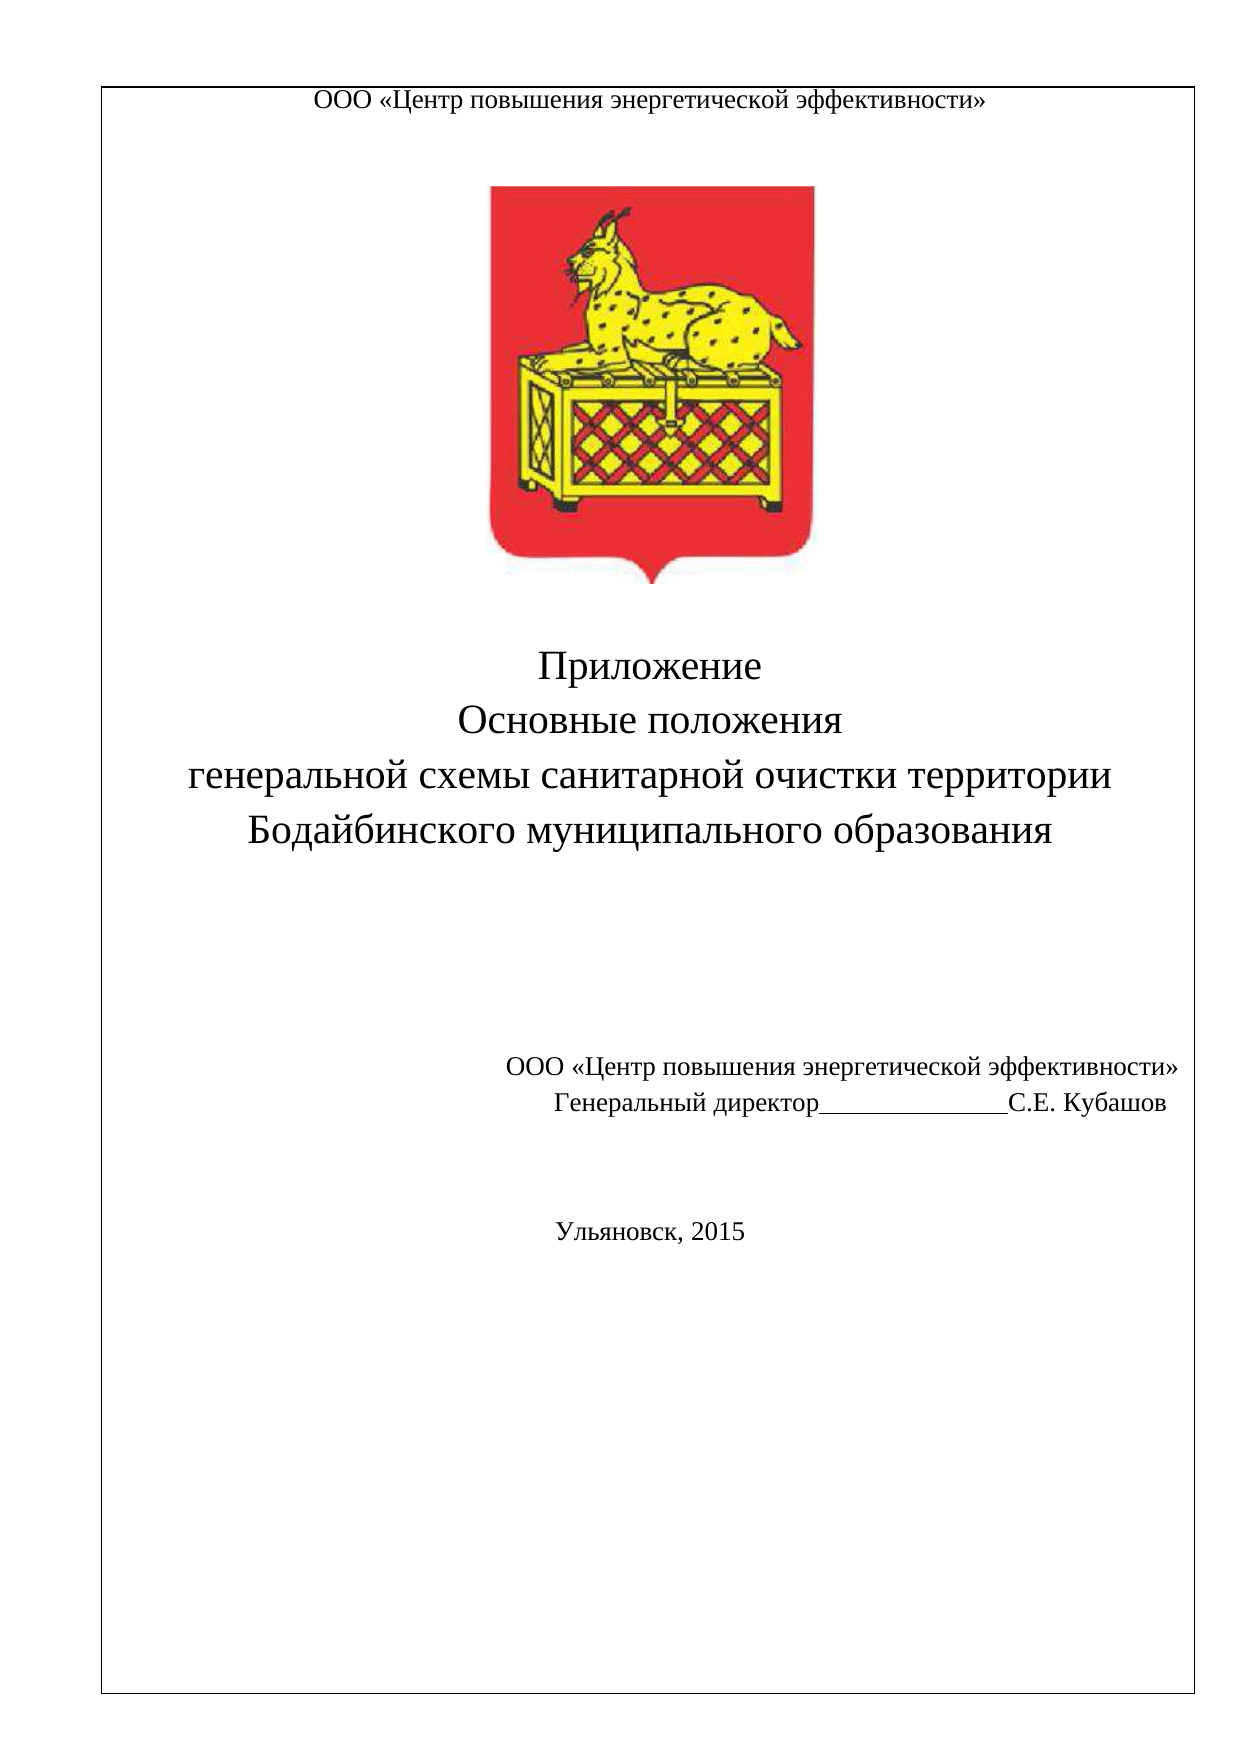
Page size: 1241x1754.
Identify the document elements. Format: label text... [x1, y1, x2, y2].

picture [485, 186, 817, 584]
text ООО «Центр повышения энергетической эффективности» [186, 83, 1114, 114]
subtitle Приложение Основные положения [456, 640, 843, 743]
text ООО «Центр повышения энергетической эффективности» Генеральный директор С.Е. Кубашов [506, 1050, 1182, 1117]
text Ульяновск, 2015 [186, 1215, 1114, 1246]
text генеральной схемы санитарной очистки территории Бодайбинского муниципального образования [186, 750, 1114, 852]
